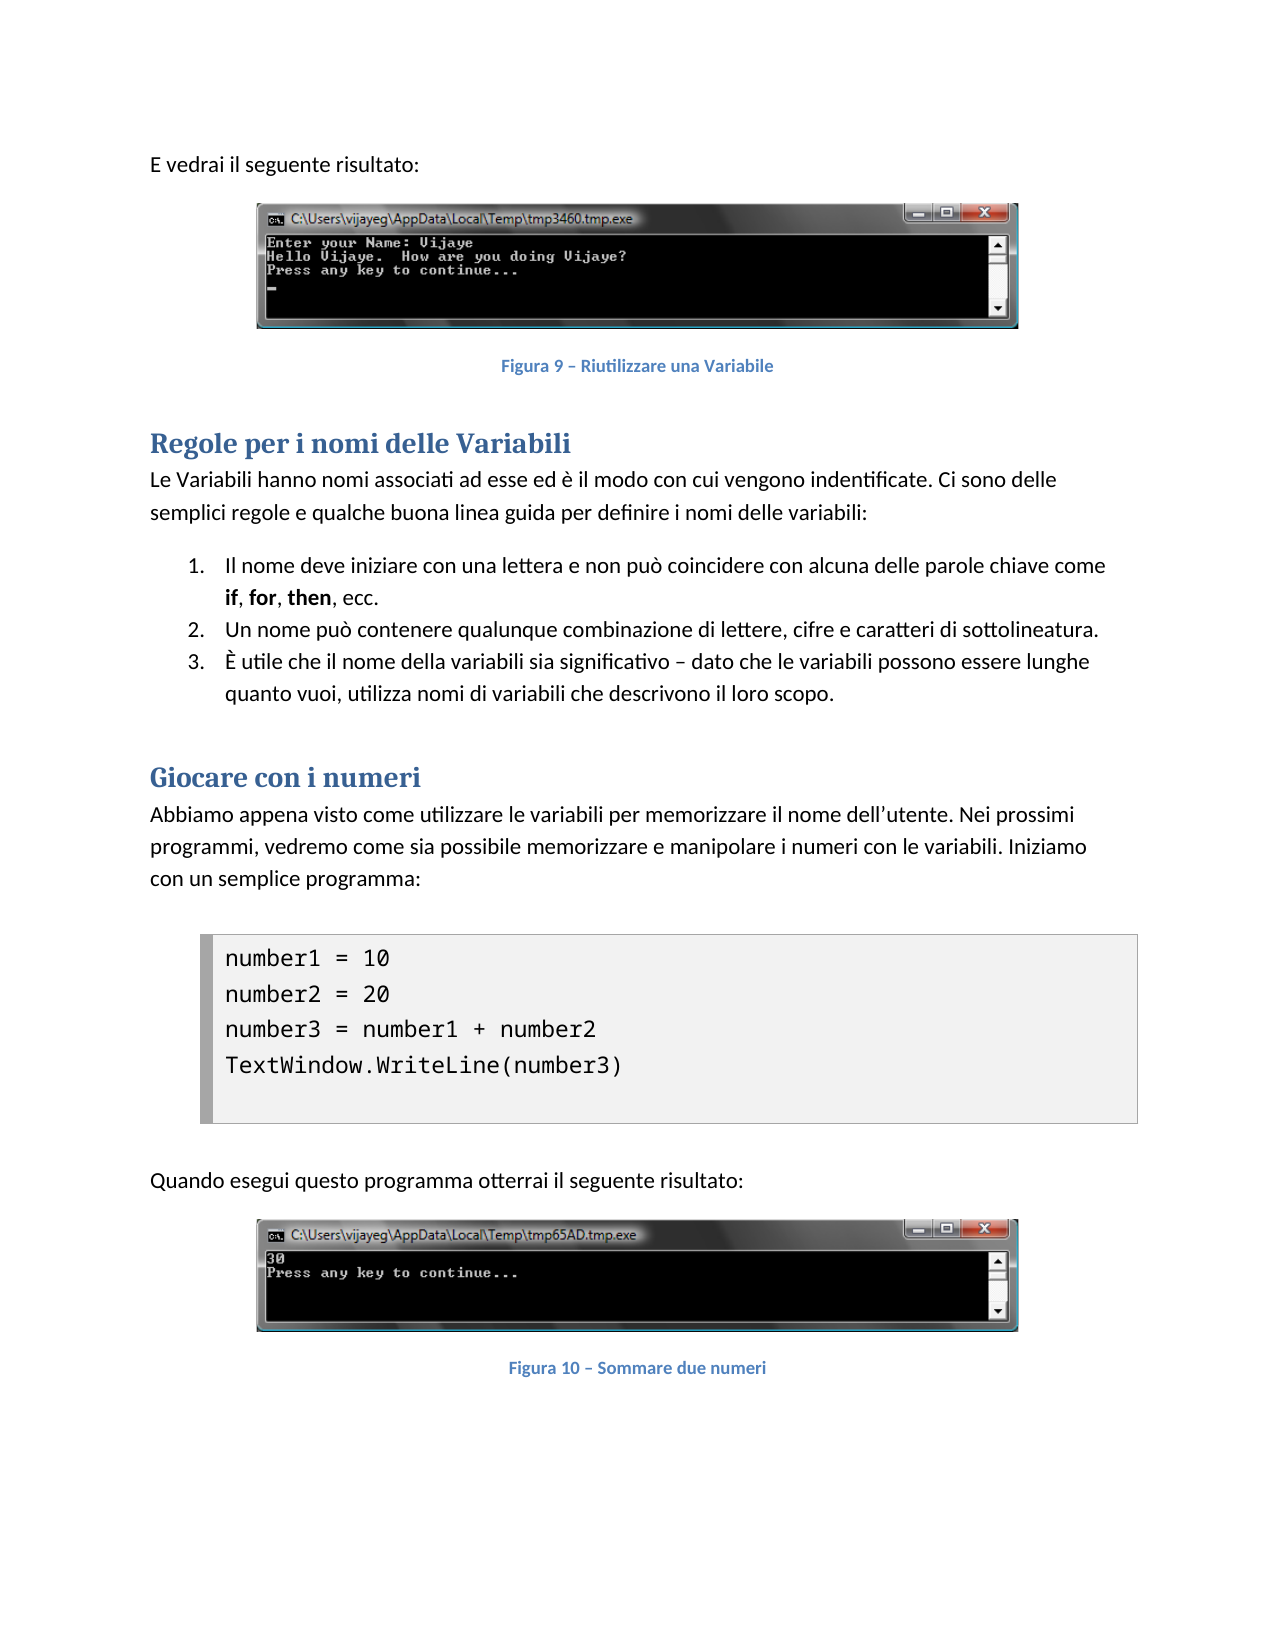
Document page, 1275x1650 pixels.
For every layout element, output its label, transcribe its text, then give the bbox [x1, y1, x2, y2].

text E vedrai il seguente risultato: [150, 150, 1125, 178]
text Figura 10 – Sommare due numeri [150, 1357, 1125, 1379]
list Il nome deve iniziare con una lettera e non può coincidere con alcuna delle parole chiave come if, for, then, ecc. [187, 551, 1125, 611]
text Quando esegui questo programma otterrai il seguente risultato: [150, 1166, 1125, 1194]
list È utile che il nome della variabili sia significativo – dato che le variabili possono essere lunghe quanto vuoi, utilizza nomi di variabili che descrivono il loro scopo. [187, 647, 1125, 707]
list Un nome può contenere qualunque combinazione di lettere, cifre e caratteri di sottolineatura. [187, 615, 1125, 643]
picture [256, 1219, 1019, 1332]
picture [256, 203, 1019, 329]
text number3 = number1 + number2 [213, 1006, 1137, 1042]
text number2 = 20 [213, 970, 1137, 1006]
subtitle Regole per i nomi delle Variabili [150, 427, 1125, 461]
text Abbiamo appena visto come utilizzare le variabili per memorizzare il nome dell’utente. Nei prossimi programmi, vedremo come sia possibile memorizzare e manipolare i numeri con le variabili. Iniziamo con un semplice programma: [150, 800, 1125, 893]
subtitle Giocare con i numeri [150, 762, 1125, 795]
text Figura 9 – Riutilizzare una Variabile [150, 354, 1125, 377]
text TextWindow.WriteLine(number3) [213, 1042, 1137, 1078]
text number1 = 10 [213, 935, 1137, 970]
text Le Variabili hanno nomi associati ad esse ed è il modo con cui vengono indentificate. Ci sono delle semplici regole e qualche buona linea guida per definire i nomi delle variabili: [150, 466, 1125, 526]
